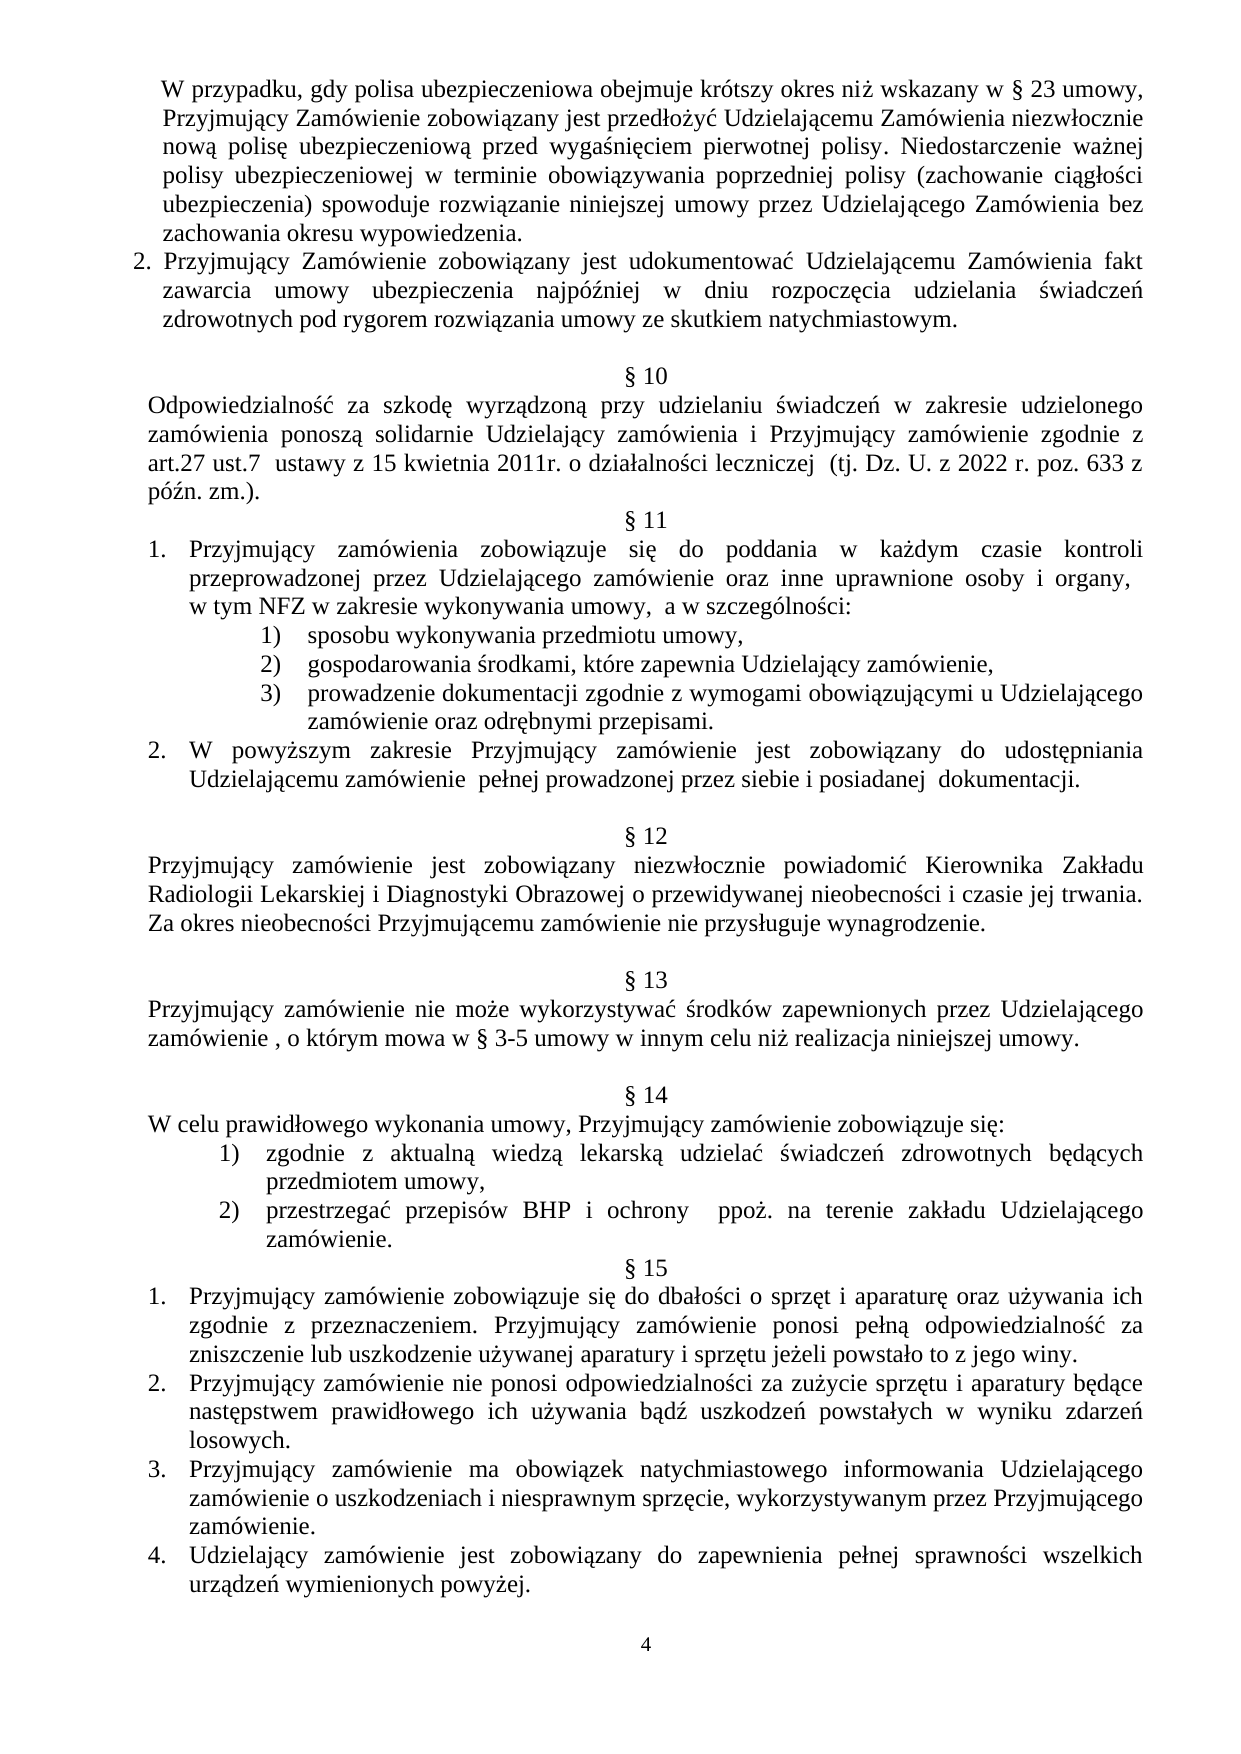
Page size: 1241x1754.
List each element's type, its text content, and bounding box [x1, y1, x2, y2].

text Przyjmujący zamówienie jest zobowiązany niezwłocznie powiadomić Kierownika Zakładu Radiologii Lekarskiej i Diagnostyki Obrazowej o przewidywanej nieobecności i czasie jej trwania. Za okres nieobecności Przyjmującemu zamówienie nie przysługuje wynagrodzenie. [148, 850, 1144, 936]
text § 11 [148, 505, 1144, 534]
list zgodnie z aktualną wiedzą lekarską udzielać świadczeń zdrowotnych będących przedmiotem umowy, [218, 1138, 1144, 1195]
text § 15 [148, 1253, 1144, 1281]
list Przyjmujący zamówienie zobowiązuje się do dbałości o sprzęt i aparaturę oraz używania ich zgodnie z przeznaczeniem. Przyjmujący zamówienie ponosi pełną odpowiedzialność za zniszczenie lub uszkodzenie używanej aparatury i sprzętu jeżeli powstało to z jego winy. [148, 1281, 1144, 1368]
text W celu prawidłowego wykonania umowy, Przyjmujący zamówienie zobowiązuje się: [148, 1109, 1144, 1138]
list Przyjmujący zamówienie nie ponosi odpowiedzialności za zużycie sprzętu i aparatury będące następstwem prawidłowego ich używania bądź uszkodzeń powstałych w wyniku zdarzeń losowych. [148, 1368, 1144, 1454]
list W powyższym zakresie Przyjmujący zamówienie jest zobowiązany do udostępniania Udzielającemu zamówienie pełnej prowadzonej przez siebie i posiadanej dokumentacji. [148, 735, 1144, 793]
list Przyjmujący zamówienie ma obowiązek natychmiastowego informowania Udzielającego zamówienie o uszkodzeniach i niesprawnym sprzęcie, wykorzystywanym przez Przyjmującego zamówienie. [148, 1454, 1144, 1540]
list Przyjmujący zamówienia zobowiązuje się do poddania w każdym czasie kontroli przeprowadzonej przez Udzielającego zamówienie oraz inne uprawnione osoby i organy, w tym NFZ w zakresie wykonywania umowy, a w szczególności: [148, 534, 1144, 620]
list sposobu wykonywania przedmiotu umowy, [260, 620, 1144, 649]
text § 10 [148, 361, 1144, 390]
list przestrzegać przepisów BHP i ochrony ppoż. na terenie zakładu Udzielającego zamówienie. [218, 1195, 1144, 1253]
list Udzielający zamówienie jest zobowiązany do zapewnienia pełnej sprawności wszelkich urządzeń wymienionych powyżej. [148, 1540, 1144, 1598]
text § 12 [148, 821, 1144, 850]
text Przyjmujący zamówienie nie może wykorzystywać środków zapewnionych przez Udzielającego zamówienie , o którym mowa w § 3-5 umowy w innym celu niż realizacja niniejszej umowy. [148, 994, 1144, 1051]
list prowadzenie dokumentacji zgodnie z wymogami obowiązującymi u Udzielającego zamówienie oraz odrębnymi przepisami. [260, 678, 1144, 735]
text 2. Przyjmujący Zamówienie zobowiązany jest udokumentować Udzielającemu Zamówienia fakt zawarcia umowy ubezpieczenia najpóźniej w dniu rozpoczęcia udzielania świadczeń zdrowotnych pod rygorem rozwiązania umowy ze skutkiem natychmiastowym. [133, 246, 1144, 333]
list gospodarowania środkami, które zapewnia Udzielający zamówienie, [260, 649, 1144, 678]
text § 13 [148, 965, 1144, 994]
text W przypadku, gdy polisa ubezpieczeniowa obejmuje krótszy okres niż wskazany w § 23 umowy, Przyjmujący Zamówienie zobowiązany jest przedłożyć Udzielającemu Zamówienia niezwłocznie nową polisę ubezpieczeniową przed wygaśnięciem pierwotnej polisy. Niedostarczenie ważnej polisy ubezpieczeniowej w terminie obowiązywania poprzedniej polisy (zachowanie ciągłości ubezpieczenia) spowoduje rozwiązanie niniejszej umowy przez Udzielającego Zamówienia bez zachowania okresu wypowiedzenia. [133, 74, 1144, 246]
text § 14 [148, 1080, 1144, 1109]
text Odpowiedzialność za szkodę wyrządzoną przy udzielaniu świadczeń w zakresie udzielonego zamówienia ponoszą solidarnie Udzielający zamówienia i Przyjmujący zamówienie zgodnie z art.27 ust.7 ustawy z 15 kwietnia 2011r. o działalności leczniczej (tj. Dz. U. z 2022 r. poz. 633 z późn. zm.). [148, 390, 1144, 505]
